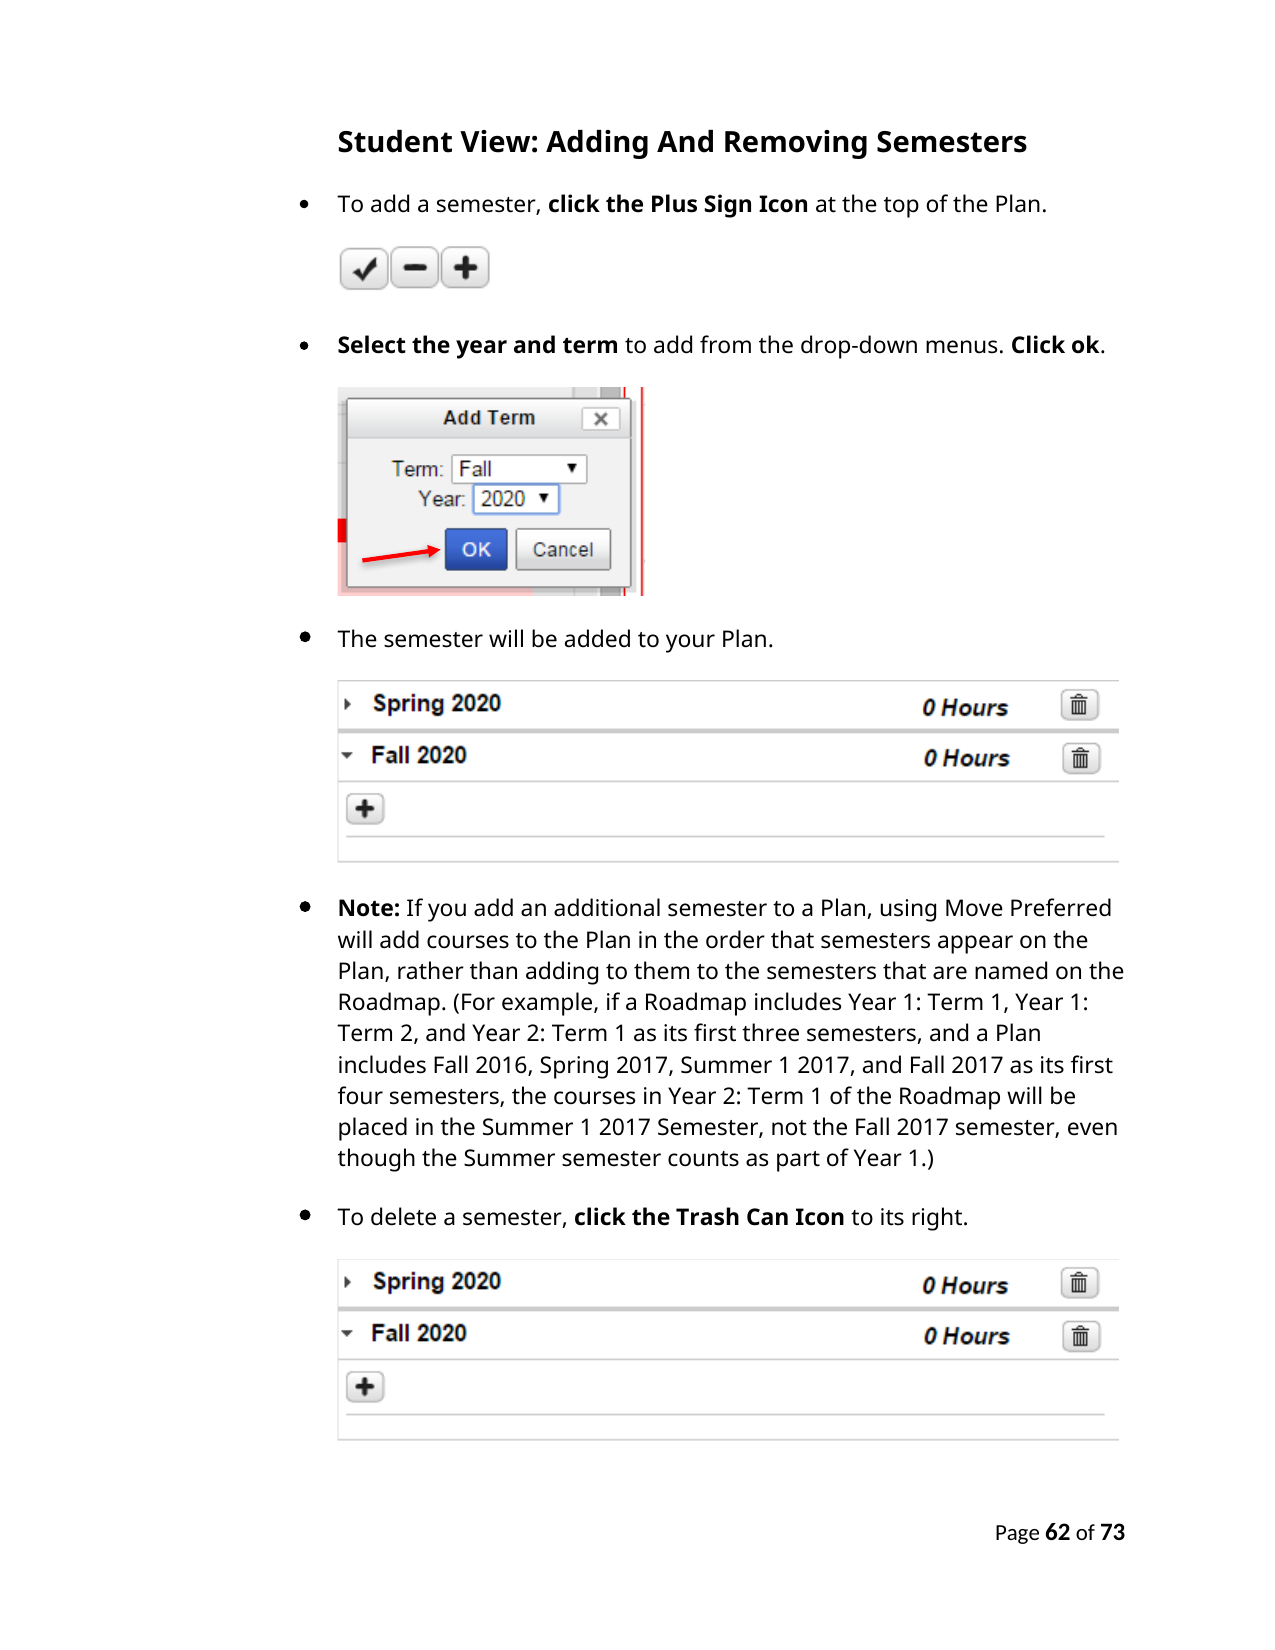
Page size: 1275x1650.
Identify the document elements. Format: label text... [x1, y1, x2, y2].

list Select the year and term to add from the drop-down menus. Click ok. [300, 329, 1125, 361]
picture [337, 246, 504, 303]
picture [337, 680, 1119, 866]
list Note: If you add an additional semester to a Plan, using Move Preferred will add courses to the Plan in the order that semesters appear on the Plan, rather than adding to them to the semesters that are named on the Roadmap. (For example, if a Roadmap includes Year 1: Term 1, Year 1: Term 2, and Year 2: Term 1 as its first three semesters, and a Plan includes Fall 2016, Spring 2017, Summer 1 2017, and Fall 2017 as its first four semesters, the courses in Year 2: Term 1 of the Roadmap will be placed in the Summer 1 2017 Semester, not the Fall 2017 semester, even though the Summer semester counts as part of Year 1.) [300, 892, 1125, 1174]
list To delete a semester, click the Trash Can Icon to its right. [300, 1201, 1125, 1232]
list To add a semester, click the Plus Sign Icon at the top of the Plan. [300, 188, 1125, 219]
list The semester will be added to your Plan. [300, 622, 1125, 654]
picture [337, 387, 646, 596]
list Student View: Adding And Removing Semesters [337, 121, 1125, 161]
picture [337, 1259, 1119, 1444]
